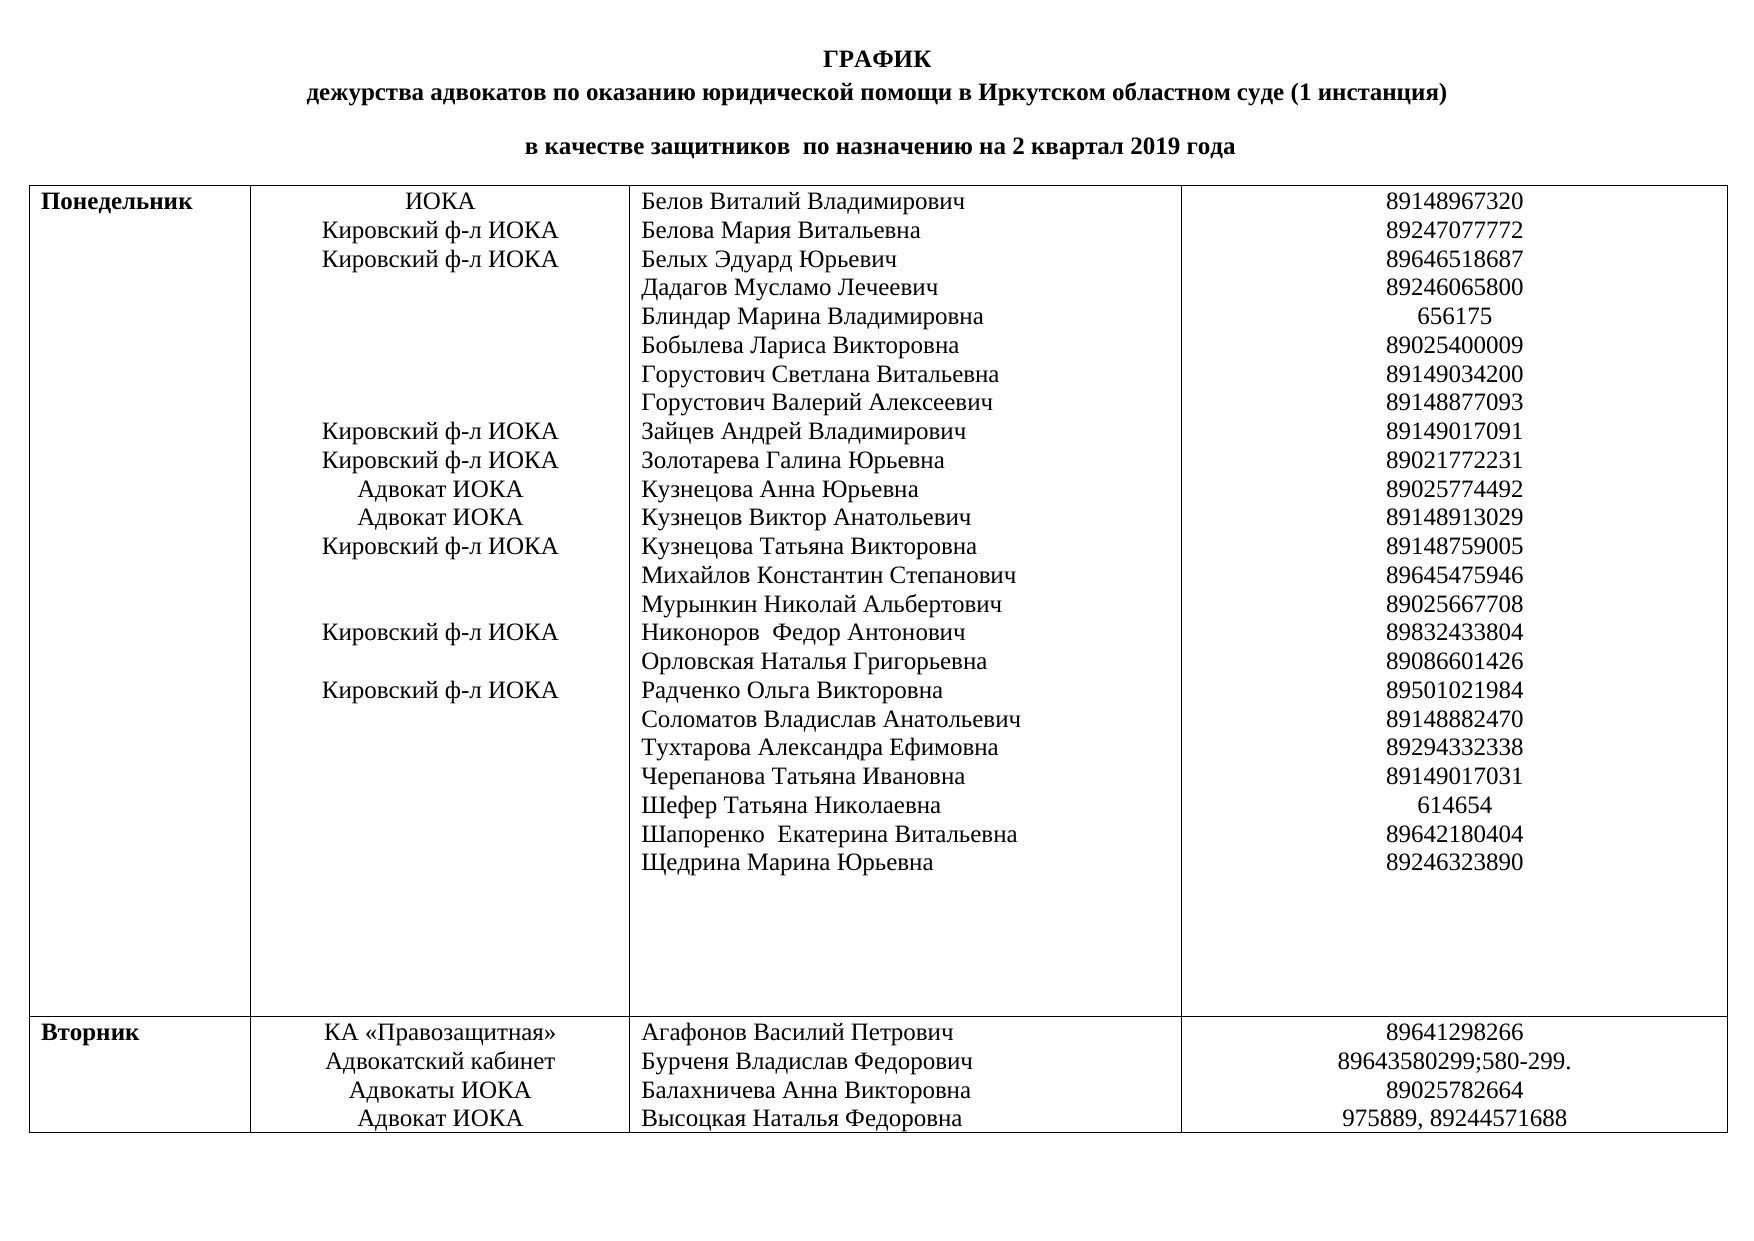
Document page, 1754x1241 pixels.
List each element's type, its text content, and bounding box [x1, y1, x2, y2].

table_header Белов Виталий Владимирович Белова Мария Витальевна Белых Эдуард Юрьевич Дадагов Мусламо Лечеевич Блиндар Марина Владимировна Бобылева Лариса Викторовна Горустович Светлана Витальевна Горустович Валерий Алексеевич Зайцев Андрей Владимирович Золотарева Галина Юрьевна Кузнецова Анна Юрьевна Кузнецов Виктор Анатольевич Кузнецова Татьяна Викторовна Михайлов Константин Степанович Мурынкин Николай Альбертович Никоноров Федор Антонович Орловская Наталья Григорьевна Радченко Ольга Викторовна Соломатов Владислав Анатольевич Тухтарова Александра Ефимовна Черепанова Татьяна Ивановна Шефер Татьяна Николаевна Шапоренко Екатерина Витальевна Щедрина Марина Юрьевна [630, 186, 1181, 1016]
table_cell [1182, 1017, 1727, 1132]
text в качестве защитников по назначению на 2 квартал 2019 года [118, 131, 1636, 160]
table_header ИОКА Кировский ф-л ИОКА Кировский ф-л ИОКА Кировский ф-л ИОКА Кировский ф-л ИОКА Адвокат ИОКА Адвокат ИОКА Кировский ф-л ИОКА Кировский ф-л ИОКА Кировский ф-л ИОКА [251, 186, 629, 1016]
table_header 89148967320 89247077772 89646518687 89246065800 656175 89025400009 89149034200 89148877093 89149017091 89021772231 89025774492 89148913029 89148759005 89645475946 89025667708 89832433804 89086601426 89501021984 89148882470 89294332338 89149017031 614654 89642180404 89246323890 [1182, 186, 1727, 1016]
table_cell Вторник [30, 1017, 250, 1132]
text ГРАФИК дежурства адвокатов по оказанию юридической помощи в Иркутском областном суде (1 инстанция) [118, 44, 1636, 106]
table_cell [251, 1017, 629, 1132]
table_header Понедельник [30, 186, 250, 1016]
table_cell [630, 1017, 1181, 1132]
